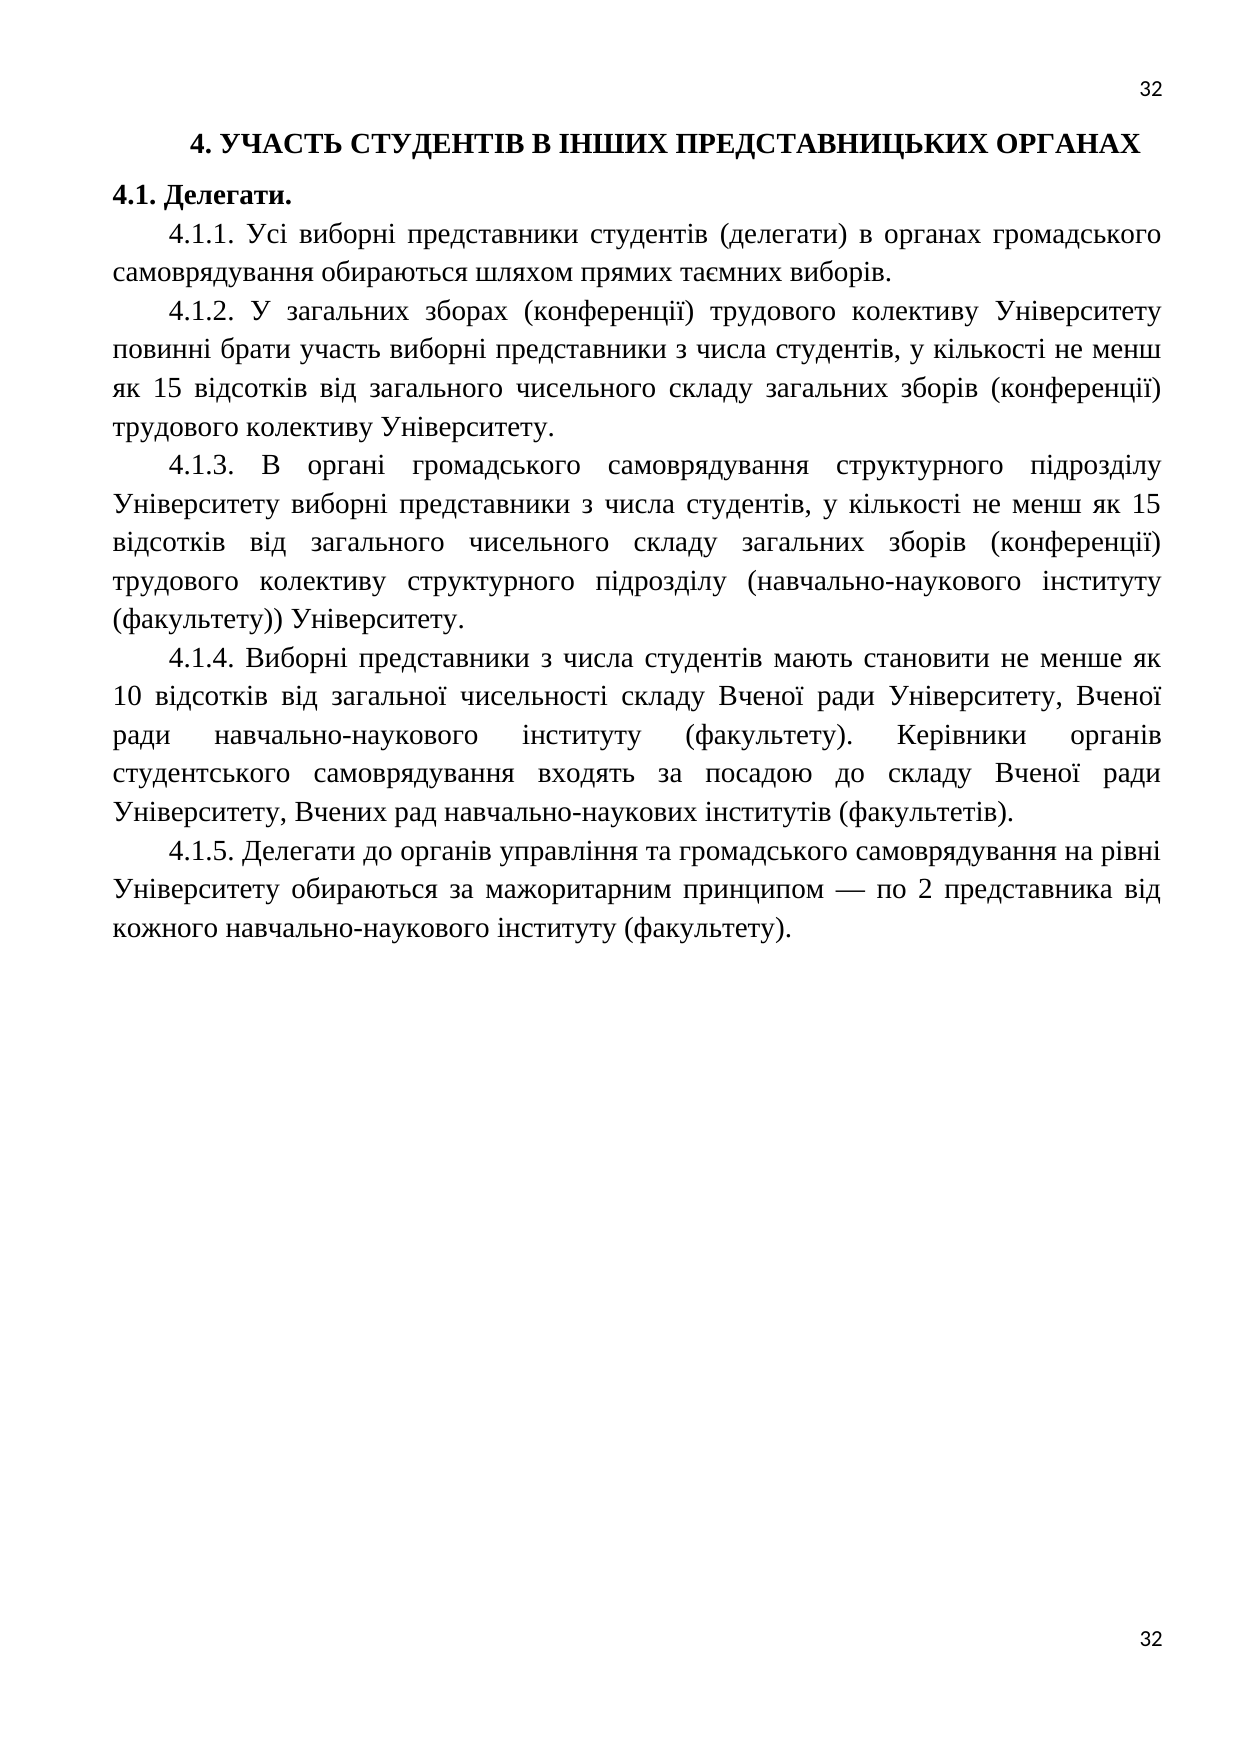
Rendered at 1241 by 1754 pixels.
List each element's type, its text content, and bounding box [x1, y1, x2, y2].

text 4.1.4. Виборні представники з числа студентів мають становити не менше як 10 відсотків від загальної чисельності складу Вченої ради Університету, Вченої ради навчально-наукового інституту (факультету). Керівники органів студентського самоврядування входять за посадою до складу Вченої ради Університету, Вчених рад навчально-наукових інститутів (факультетів). [112, 640, 1162, 828]
text 4.1.5. Делегати до органів управління та громадського самоврядування на рівні Університету обираються за мажоритарним принципом — по 2 представника від кожного навчально-наукового інституту (факультету). [112, 833, 1162, 943]
text 4. УЧАСТЬ СТУДЕНТІВ В ІНШИХ ПРЕДСТАВНИЦЬКИХ ОРГАНАХ [112, 126, 1162, 160]
text 4.1.2. У загальних зборах (конференції) трудового колективу Університету повинні брати участь виборні представники з числа студентів, у кількості не менш як 15 відсотків від загального чисельного складу загальних зборів (конференції) трудового колективу Університету. [112, 293, 1162, 442]
text 4.1.1. Усі виборні представники студентів (делегати) в органах громадського самоврядування обираються шляхом прямих таємних виборів. [112, 216, 1162, 288]
text 4.1.3. В органі громадського самоврядування структурного підрозділу Університету виборні представники з числа студентів, у кількості не менш як 15 відсотків від загального чисельного складу загальних зборів (конференції) трудового колективу структурного підрозділу (навчально-наукового інституту (факультету)) Університету. [112, 447, 1162, 635]
text 4.1. Делегати. [112, 177, 1162, 211]
